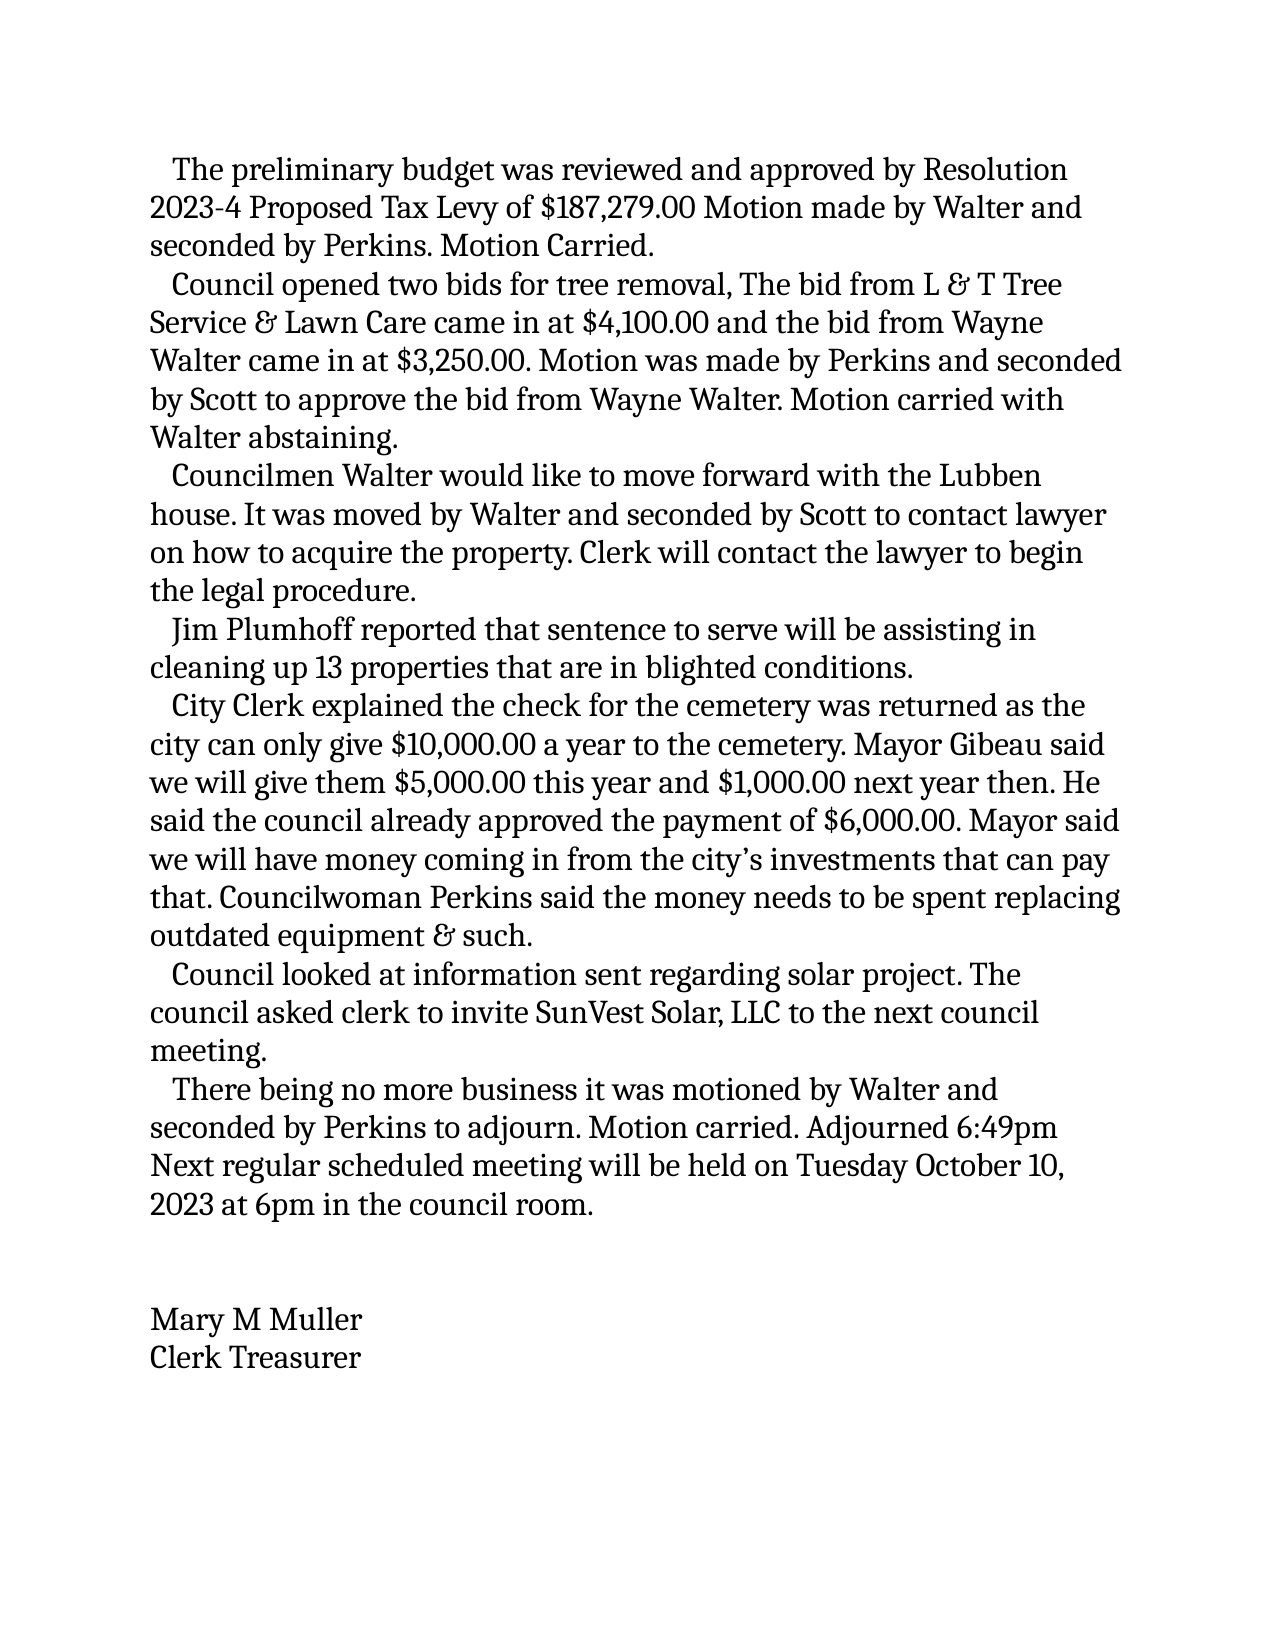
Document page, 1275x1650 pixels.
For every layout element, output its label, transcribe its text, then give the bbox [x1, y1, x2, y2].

text City Clerk explained the check for the cemetery was returned as the city can only give $10,000.00 a year to the cemetery. Mayor Gibeau said we will give them $5,000.00 this year and $1,000.00 next year then. He said the council already approved the payment of $6,000.00. Mayor said we will have money coming in from the city’s investments that can pay that. Councilwoman Perkins said the money needs to be spent replacing outdated equipment & such. [150, 687, 1125, 955]
text Mary M Muller [150, 1300, 1125, 1338]
text Council looked at information sent regarding solar project. The council asked clerk to invite SunVest Solar, LLC to the next council meeting. [150, 955, 1125, 1070]
text Jim Plumhoff reported that sentence to serve will be assisting in cleaning up 13 properties that are in blighted conditions. [150, 610, 1125, 687]
text Council opened two bids for tree removal, The bid from L & T Tree Service & Lawn Care came in at $4,100.00 and the bid from Wayne Walter came in at $3,250.00. Motion was made by Perkins and seconded by Scott to approve the bid from Wayne Walter. Motion carried with Walter abstaining. [150, 265, 1125, 457]
text There being no more business it was motioned by Walter and seconded by Perkins to adjourn. Motion carried. Adjourned 6:49pm [150, 1070, 1125, 1147]
text The preliminary budget was reviewed and approved by Resolution 2023-4 Proposed Tax Levy of $187,279.00 Motion made by Walter and seconded by Perkins. Motion Carried. [150, 150, 1125, 265]
text Clerk Treasurer [150, 1338, 1125, 1377]
text Councilmen Walter would like to move forward with the Lubben house. It was moved by Walter and seconded by Scott to contact lawyer on how to acquire the property. Clerk will contact the lawyer to begin the legal procedure. [150, 457, 1125, 610]
text Next regular scheduled meeting will be held on Tuesday October 10, 2023 at 6pm in the council room. [150, 1147, 1125, 1223]
